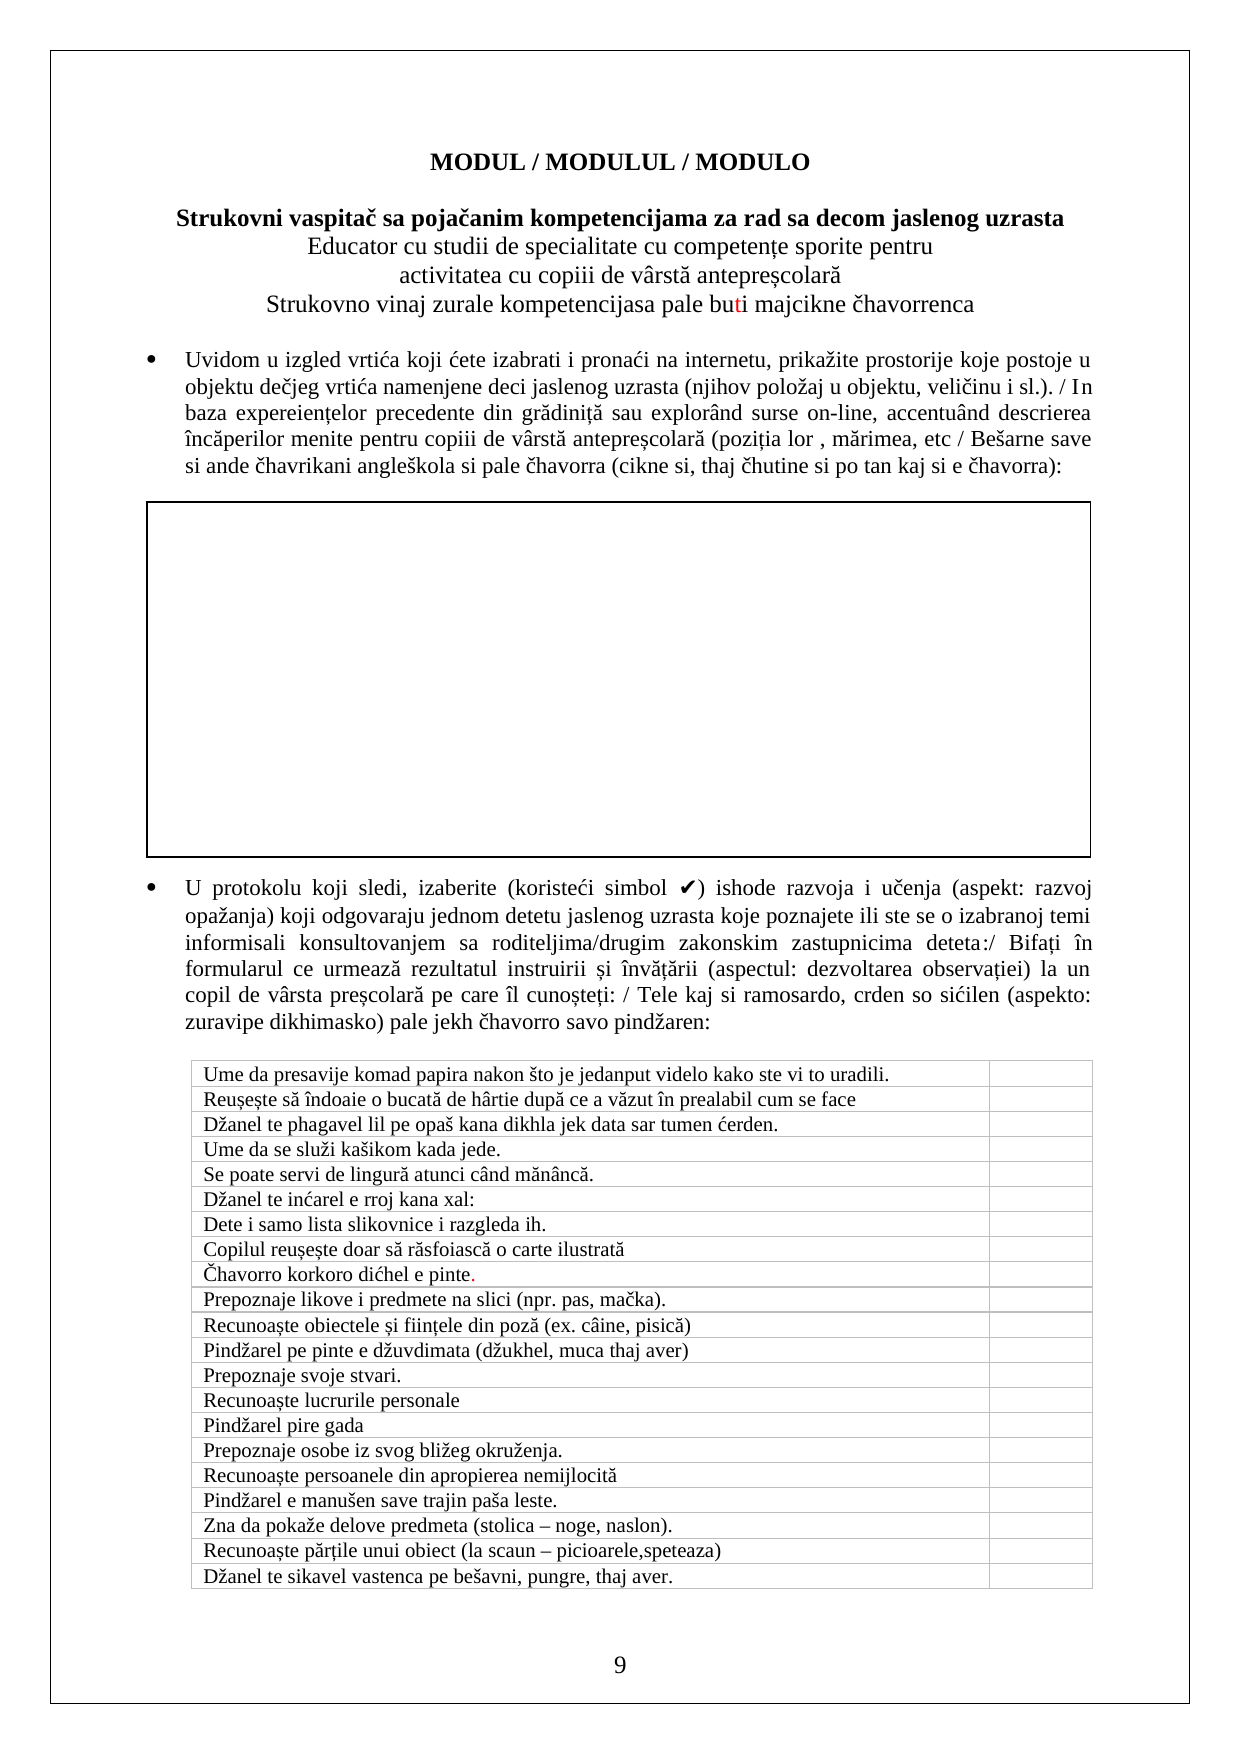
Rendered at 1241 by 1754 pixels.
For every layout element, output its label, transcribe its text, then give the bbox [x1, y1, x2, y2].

table_cell [990, 1137, 1092, 1161]
text Educator cu studii de specialitate cu competențe sporite pentru [147, 231, 1093, 260]
table_cell [990, 1212, 1092, 1236]
list U protokolu koji sledi, izaberite (koristeći simbol ✔) ishode razvoja i učenja (aspekt: razvoj opažanja) koji odgovaraju jednom detetu jaslenog uzrasta koje poznajete ili ste se o izabranoj temi informisali konsultovanjem sa roditeljima/drugim zakonskim zastupnicima deteta:/ Bifați în formularul ce urmează rezultatul instruirii și învățării (aspectul: dezvoltarea observației) la un copil de vârsta preșcolară pe care îl cunoșteți: / Tele kaj si ramosardo, crden so sićilen (aspekto: zuravipe dikhimasko) pale jekh čhavorro savo pindžaren: [147, 871, 1093, 1034]
table_cell [990, 1237, 1092, 1261]
table_cell [990, 1539, 1092, 1562]
table_cell Džanel te phagavel lil pe opaš kana dikhla jek data sar tumen ćerden. [192, 1112, 989, 1136]
table_cell [990, 1564, 1092, 1588]
table_cell [990, 1288, 1092, 1311]
text Strukovni vaspitač sa pojačanim kompetencijama za rad sa decom jaslenog uzrasta [147, 203, 1093, 231]
table_cell [990, 1313, 1092, 1337]
table_cell Dete i samo lista slikovnice i razgleda ih. [192, 1212, 989, 1236]
table_cell [990, 1488, 1092, 1512]
table_cell Pindžarel e manušen save trajin paša leste. [192, 1488, 989, 1512]
table_cell [990, 1438, 1092, 1462]
table_cell [990, 1388, 1092, 1412]
table_cell Recunoaște persoanele din apropierea nemijlocită [192, 1463, 989, 1487]
text MODUL / MODULUL / MODULO [147, 147, 1093, 176]
table_cell Pindžarel pe pinte e džuvdimata (džukhel, muca thaj aver) [192, 1338, 989, 1362]
table_cell Prepoznaje likove i predmete na slici (npr. pas, mačka). [192, 1288, 989, 1311]
table_cell Džanel te sikavel vastenca pe bešavni, pungre, thaj aver. [192, 1564, 989, 1588]
table_cell Recunoaște obiectele și ființele din poză (ex. câine, pisică) [192, 1313, 989, 1337]
table_cell [990, 1338, 1092, 1362]
table_cell [990, 1513, 1092, 1537]
table_cell Recunoaște lucrurile personale [192, 1388, 989, 1412]
table_cell Reușește să îndoaie o bucată de hârtie după ce a văzut în prealabil cum se face [192, 1087, 989, 1111]
table_cell [990, 1162, 1092, 1186]
table_cell Pindžarel pire gada [192, 1413, 989, 1437]
table_cell Se poate servi de lingură atunci când mănâncă. [192, 1162, 989, 1186]
table_cell Copilul reușește doar să răsfoiască o carte ilustrată [192, 1237, 989, 1261]
table_cell Zna da pokaže delove predmeta (stolica – noge, naslon). [192, 1513, 989, 1537]
table_header [990, 1061, 1092, 1086]
text Strukovno vinaj zurale kompetencijasa pale buti majcikne čhavorrenca [147, 289, 1093, 318]
table_cell Džanel te inćarel e rroj kana xal: [192, 1187, 989, 1211]
table_cell [990, 1187, 1092, 1211]
table_cell Ume da se služi kašikom kada jede. [192, 1137, 989, 1161]
table_cell [990, 1463, 1092, 1487]
list Uvidom u izgled vrtića koji ćete izabrati i pronaći na internetu, prikažite prostorije koje postoje u objektu dečjeg vrtića namenjene deci jaslenog uzrasta (njihov položaj u objektu, veličinu i sl.). / In baza expereiențelor precedente din grădiniță sau explorând surse on-line, accentuând descrierea încăperilor menite pentru copiii de vârstă antepreșcolară (poziția lor , mărimea, etc / Bešarne save si ande čhavrikani angleškola si pale čhavorra (cikne si, thaj čhutine si po tan kaj si e čhavorra): [147, 346, 1093, 478]
text activitatea cu copiii de vârstă antepreșcolară [147, 260, 1093, 289]
table_cell [990, 1413, 1092, 1437]
table_cell [990, 1363, 1092, 1387]
table_cell Recunoaște părțile unui obiect (la scaun – picioarele,speteaza) [192, 1539, 989, 1562]
table_cell Čhavorro korkoro dićhel e pinte. [192, 1262, 989, 1286]
table_cell [990, 1262, 1092, 1286]
table_header Ume da presavije komad papira nakon što je jedanput videlo kako ste vi to uradili. [192, 1061, 989, 1086]
table_cell [990, 1087, 1092, 1111]
table_cell [990, 1112, 1092, 1136]
table_cell Prepoznaje svoje stvari. [192, 1363, 989, 1387]
table_cell Prepoznaje osobe iz svog bližeg okruženja. [192, 1438, 989, 1462]
